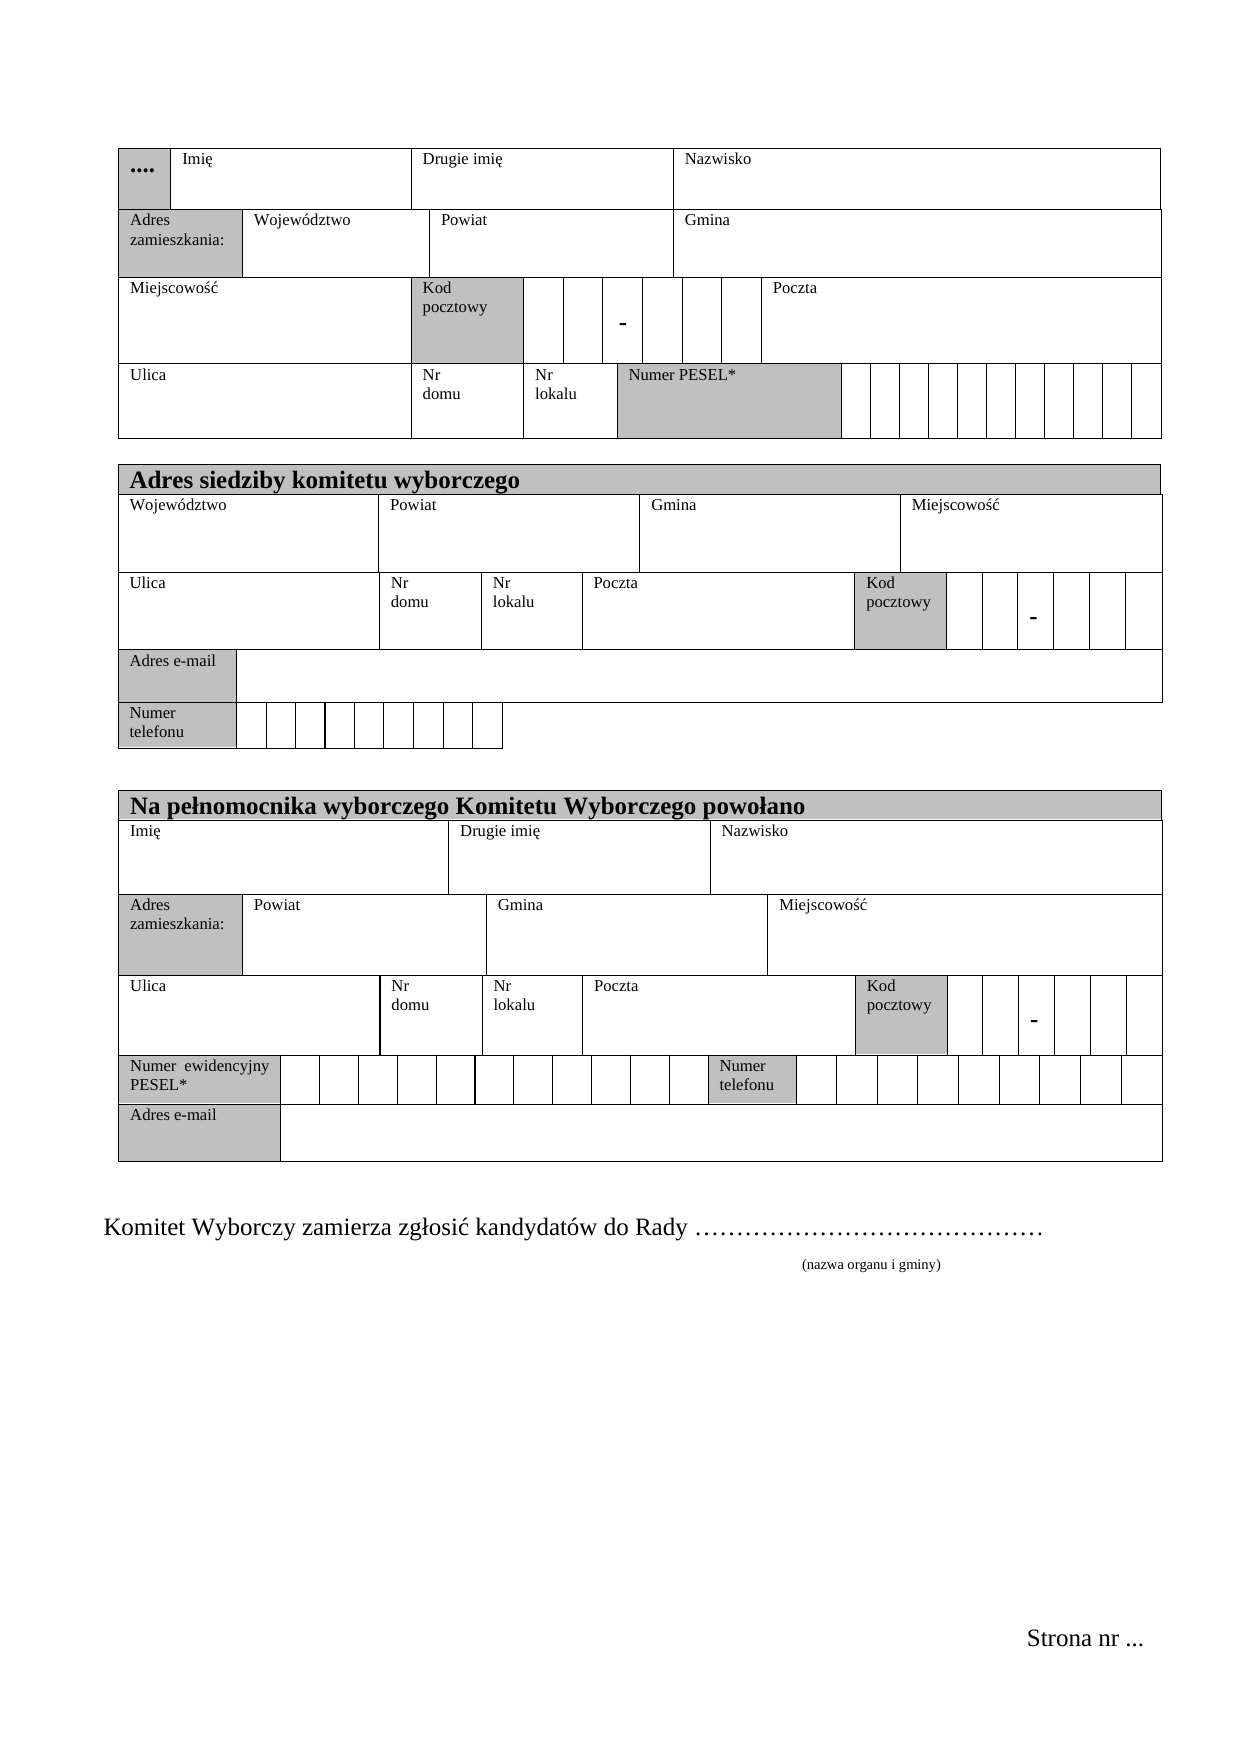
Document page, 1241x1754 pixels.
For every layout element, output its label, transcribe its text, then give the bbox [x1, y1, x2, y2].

table_cell [267, 703, 295, 747]
table_cell [473, 703, 502, 747]
table_cell Powiat [379, 495, 639, 572]
table_cell Województwo [119, 495, 378, 572]
table_cell Nazwisko [711, 821, 1162, 893]
table_cell [1000, 1056, 1039, 1103]
table_cell Nr lokalu [482, 573, 582, 649]
table_header Adres siedziby komitetu wyborczego [119, 465, 1160, 494]
table_cell [987, 364, 1015, 438]
table_cell [414, 703, 443, 747]
table_cell [871, 364, 899, 438]
table_cell Miejscowość [119, 278, 411, 363]
table_cell Nr domu [412, 364, 523, 438]
table_cell [1081, 1056, 1121, 1103]
table_cell Kod pocztowy [855, 573, 946, 649]
table_cell [326, 703, 354, 747]
table_cell Nr domu [381, 976, 482, 1054]
table_cell [398, 1056, 436, 1103]
table_cell [592, 1056, 630, 1103]
table_cell Poczta [583, 573, 854, 649]
table_cell Adres e-mail [119, 650, 236, 702]
table_cell [296, 703, 324, 747]
table_cell [1127, 976, 1162, 1054]
table_cell Miejscowość [901, 495, 1162, 572]
table_cell [1016, 364, 1044, 438]
text (nazwa organu i gminy) [694, 1249, 1048, 1287]
table_cell [983, 573, 1017, 649]
table_cell - [1018, 573, 1053, 649]
table_cell Adres zamieszkania: [119, 210, 242, 277]
table_cell [900, 364, 928, 438]
table_cell [1054, 573, 1089, 649]
table_cell Ulica [119, 364, 411, 438]
table_cell [1055, 976, 1090, 1054]
table_cell Nr domu [380, 573, 481, 649]
table_cell [444, 703, 472, 747]
table_cell Nr lokalu [524, 364, 617, 438]
table_cell Numer PESEL* [618, 364, 841, 438]
table_cell Ulica [119, 976, 379, 1054]
table_cell [797, 1056, 836, 1103]
table_cell Ulica [119, 573, 379, 649]
table_cell Powiat [243, 895, 486, 975]
table_cell [959, 1056, 999, 1103]
table_cell [958, 364, 986, 438]
table_cell [524, 278, 563, 363]
table_cell - [603, 278, 642, 363]
table_cell [837, 1056, 877, 1103]
table_cell [842, 364, 870, 438]
table_cell [1074, 364, 1102, 438]
table_header Na pełnomocnika wyborczego Komitetu Wyborczego powołano [119, 791, 1161, 819]
table_cell Poczta [762, 278, 1161, 363]
table_cell - [1019, 976, 1054, 1054]
table_cell [237, 703, 266, 747]
table_cell Miejscowość [768, 895, 1162, 975]
table_cell [670, 1056, 708, 1103]
table_cell Adres e-mail [119, 1105, 280, 1161]
table_cell [947, 573, 982, 649]
table_cell Powiat [430, 210, 673, 277]
table_cell Drugie imię [449, 821, 710, 893]
table_cell [1132, 364, 1161, 438]
table_cell [355, 703, 383, 747]
table_cell [643, 278, 682, 363]
table_cell [320, 1056, 358, 1103]
table_cell Adres zamieszkania: [119, 895, 242, 975]
table_cell [281, 1105, 1162, 1161]
table_cell [878, 1056, 917, 1103]
table_cell Gmina [674, 210, 1161, 277]
table_header Imię [171, 149, 411, 209]
table_cell Województwo [243, 210, 429, 277]
table_cell Kod pocztowy [856, 976, 947, 1054]
table_cell Numer ewidencyjny PESEL* [119, 1056, 280, 1103]
table_cell Numer telefonu [709, 1056, 796, 1103]
table_cell Imię [119, 821, 448, 893]
table_cell [631, 1056, 669, 1103]
table_cell [384, 703, 413, 747]
table_cell [237, 650, 1162, 702]
text Komitet Wyborczy zamierza zgłosić kandydatów do Rady …………………………………… [103, 1212, 1144, 1241]
table_cell [1045, 364, 1073, 438]
table_cell [1090, 573, 1125, 649]
table_cell [564, 278, 602, 363]
table_cell Nr lokalu [483, 976, 582, 1054]
table_cell [359, 1056, 397, 1103]
table_cell Gmina [487, 895, 767, 975]
table_header .... [119, 149, 170, 209]
table_cell [1091, 976, 1126, 1054]
table_cell [437, 1056, 474, 1103]
table_cell [929, 364, 957, 438]
table_cell [1040, 1056, 1080, 1103]
table_cell [553, 1056, 591, 1103]
table_cell [281, 1056, 319, 1103]
table_cell Gmina [640, 495, 900, 572]
table_cell [1122, 1056, 1162, 1103]
table_cell Numer telefonu [119, 703, 236, 747]
table_cell [983, 976, 1018, 1054]
table_cell [722, 278, 761, 363]
table_cell [1126, 573, 1162, 649]
table_cell [948, 976, 982, 1054]
table_cell [918, 1056, 958, 1103]
table_cell Kod pocztowy [412, 278, 523, 363]
table_cell Poczta [583, 976, 855, 1054]
table_header Nazwisko [674, 149, 1160, 209]
table_cell [683, 278, 721, 363]
table_cell [514, 1056, 552, 1103]
table_cell [1103, 364, 1131, 438]
table_cell [476, 1056, 513, 1103]
table_header Drugie imię [412, 149, 673, 209]
